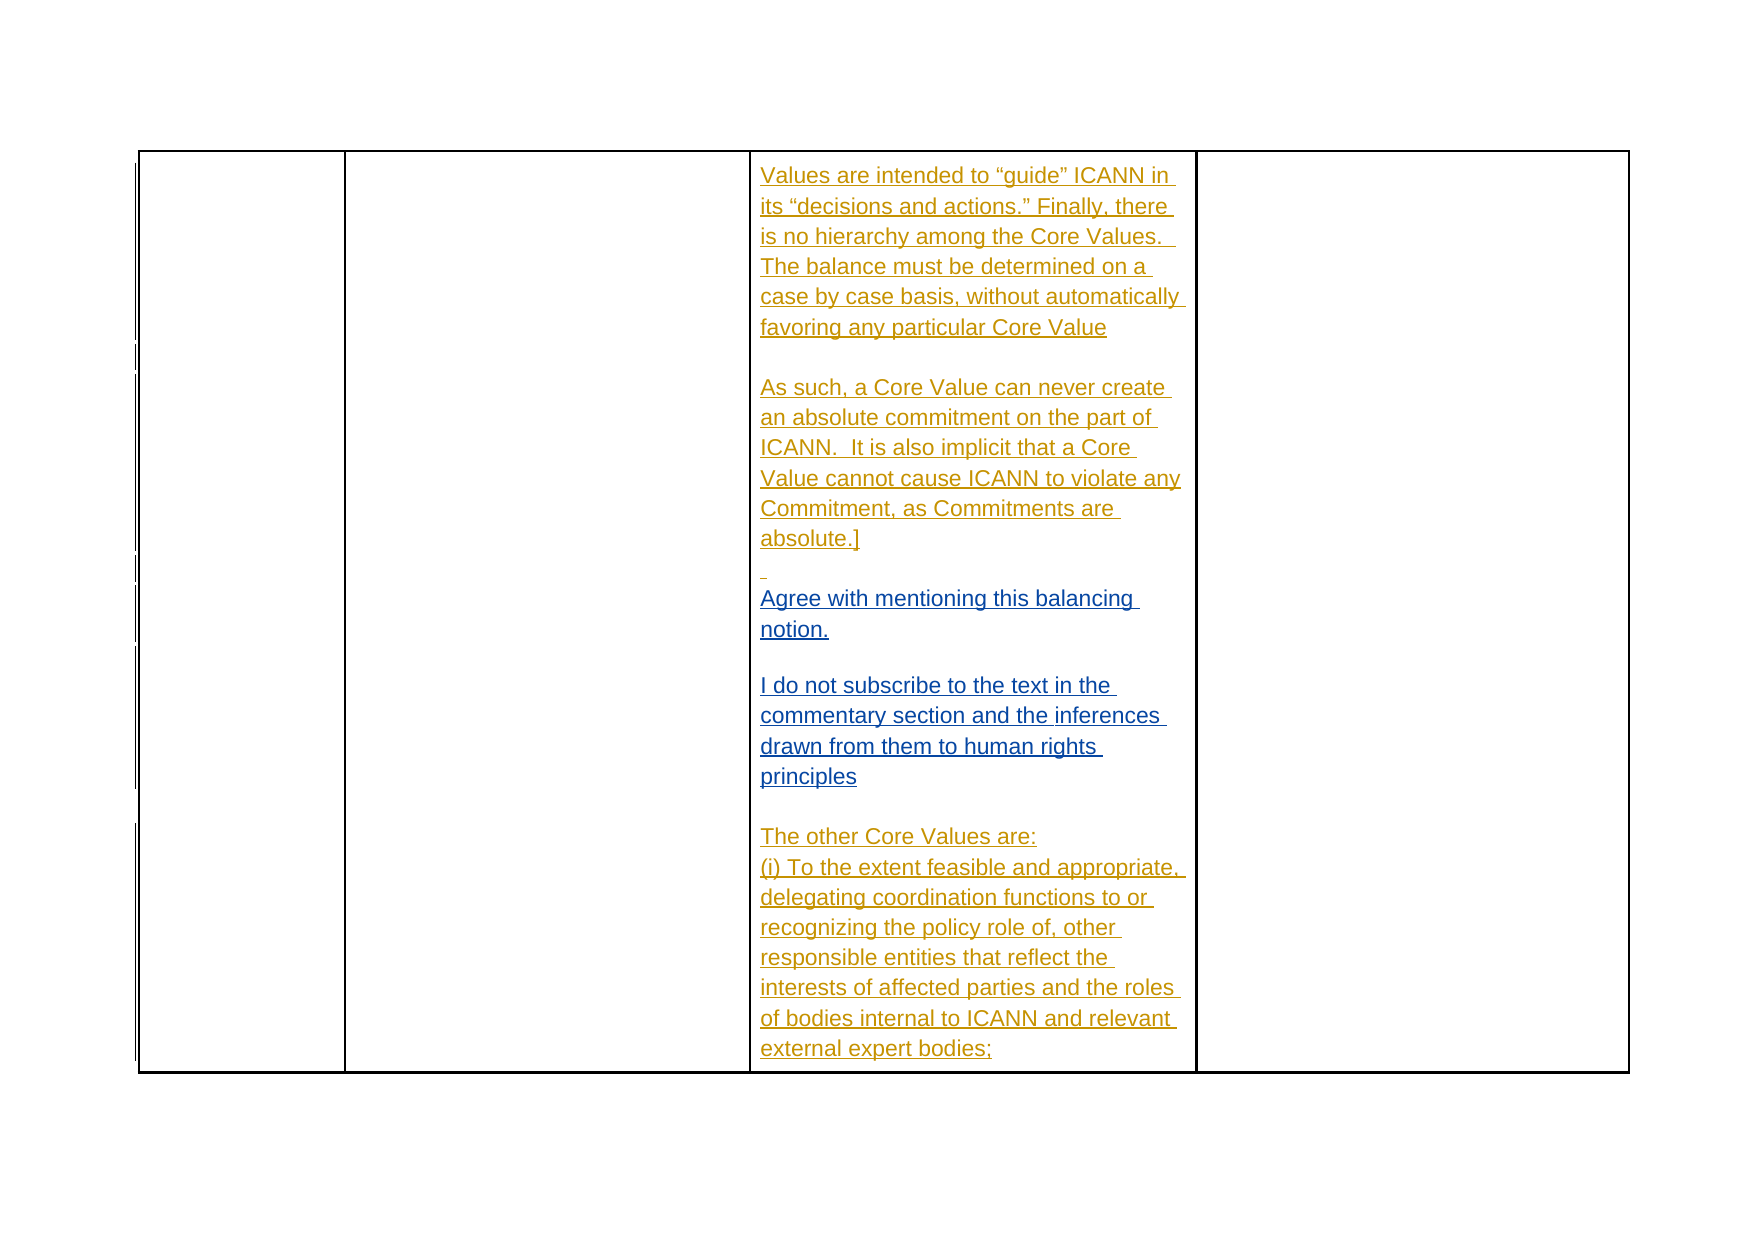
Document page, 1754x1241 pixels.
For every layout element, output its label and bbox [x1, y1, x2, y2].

table_cell [751, 152, 1195, 1071]
table_cell [1198, 152, 1628, 1071]
table_cell [140, 152, 344, 1071]
table_cell [346, 152, 749, 1071]
